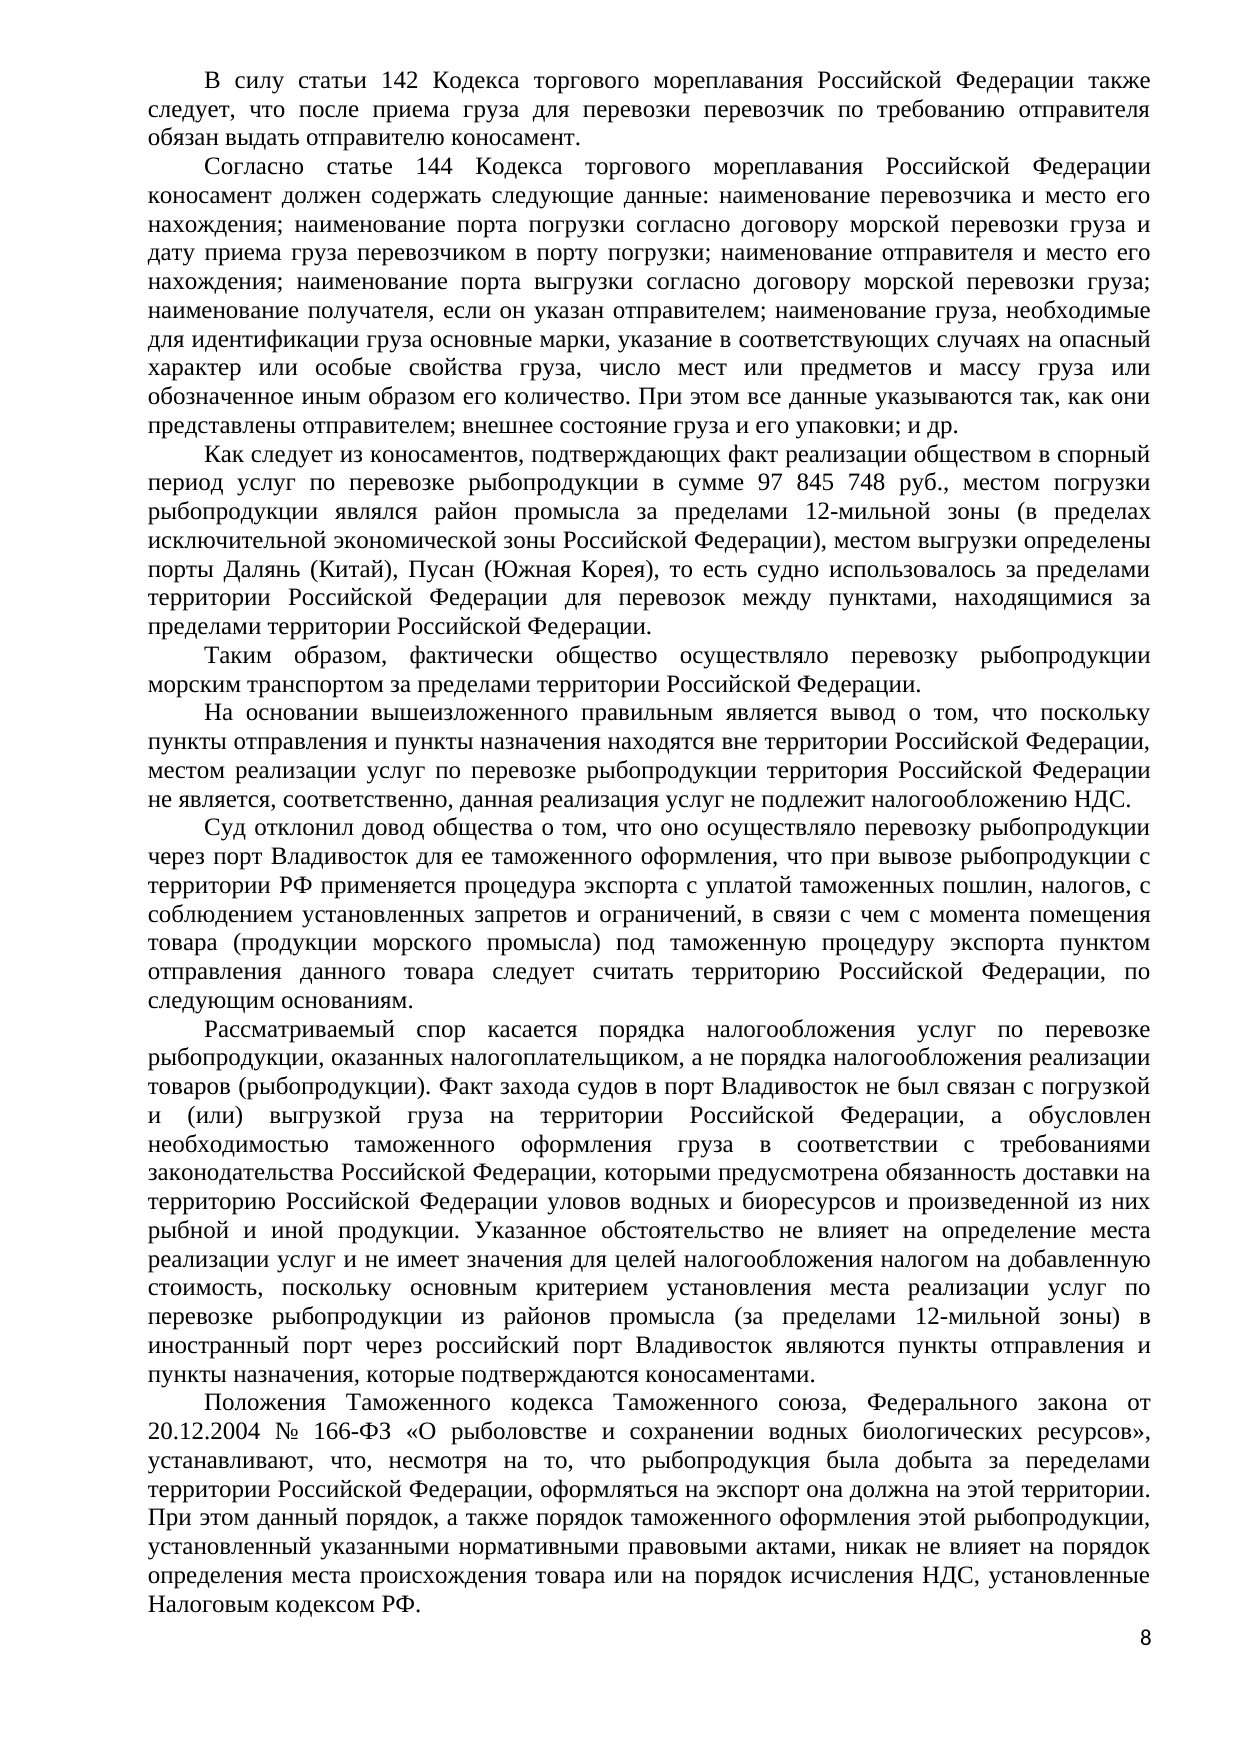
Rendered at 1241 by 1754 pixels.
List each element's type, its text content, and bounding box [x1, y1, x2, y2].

text На основании вышеизложенного правильным является вывод о том, что поскольку пункты отправления и пункты назначения находятся вне территории Российской Федерации, местом реализации услуг по перевозке рыбопродукции территория Российской Федерации не является, соответственно, данная реализация услуг не подлежит налогообложению НДС. [148, 697, 1152, 812]
text В силу статьи 142 Кодекса торгового мореплавания Российской Федерации также следует, что после приема груза для перевозки перевозчик по требованию отправителя обязан выдать отправителю коносамент. [148, 65, 1152, 151]
text Согласно статье 144 Кодекса торгового мореплавания Российской Федерации коносамент должен содержать следующие данные: наименование перевозчика и место его нахождения; наименование порта погрузки согласно договору морской перевозки груза и дату приема груза перевозчиком в порту погрузки; наименование отправителя и место его нахождения; наименование порта выгрузки согласно договору морской перевозки груза; наименование получателя, если он указан отправителем; наименование груза, необходимые для идентификации груза основные марки, указание в соответствующих случаях на опасный характер или особые свойства груза, число мест или предметов и массу груза или обозначенное иным образом его количество. При этом все данные указываются так, как они представлены отправителем; внешнее состояние груза и его упаковки; и др. [148, 151, 1152, 439]
text Как следует из коносаментов, подтверждающих факт реализации обществом в спорный период услуг по перевозке рыбопродукции в сумме 97 845 748 руб., местом погрузки рыбопродукции являлся район промысла за пределами 12-мильной зоны (в пределах исключительной экономической зоны Российской Федерации), местом выгрузки определены порты Далянь (Китай), Пусан (Южная Корея), то есть судно использовалось за пределами территории Российской Федерации для перевозок между пунктами, находящимися за пределами территории Российской Федерации. [148, 439, 1152, 640]
text Таким образом, фактически общество осуществляло перевозку рыбопродукции морским транспортом за пределами территории Российской Федерации. [148, 640, 1152, 697]
text Суд отклонил довод общества о том, что оно осуществляло перевозку рыбопродукции через порт Владивосток для ее таможенного оформления, что при вывозе рыбопродукции с территории РФ применяется процедура экспорта с уплатой таможенных пошлин, налогов, с соблюдением установленных запретов и ограничений, в связи с чем с момента помещения товара (продукции морского промысла) под таможенную процедуру экспорта пунктом отправления данного товара следует считать территорию Российской Федерации, по следующим основаниям. [148, 812, 1152, 1014]
text Рассматриваемый спор касается порядка налогообложения услуг по перевозке рыбопродукции, оказанных налогоплательщиком, а не порядка налогообложения реализации товаров (рыбопродукции). Факт захода судов в порт Владивосток не был связан с погрузкой и (или) выгрузкой груза на территории Российской Федерации, а обусловлен необходимостью таможенного оформления груза в соответствии с требованиями законодательства Российской Федерации, которыми предусмотрена обязанность доставки на территорию Российской Федерации уловов водных и биоресурсов и произведенной из них рыбной и иной продукции. Указанное обстоятельство не влияет на определение места реализации услуг и не имеет значения для целей налогообложения налогом на добавленную стоимость, поскольку основным критерием установления места реализации услуг по перевозке рыбопродукции из районов промысла (за пределами 12-мильной зоны) в иностранный порт через российский порт Владивосток являются пункты отправления и пункты назначения, которые подтверждаются коносаментами. [148, 1014, 1152, 1387]
text Положения Таможенного кодекса Таможенного союза, Федерального закона от 20.12.2004 № 166-ФЗ «О рыболовстве и сохранении водных биологических ресурсов», устанавливают, что, несмотря на то, что рыбопродукция была добыта за переделами территории Российской Федерации, оформляться на экспорт она должна на этой территории. При этом данный порядок, а также порядок таможенного оформления этой рыбопродукции, установленный указанными нормативными правовыми актами, никак не влияет на порядок определения места происхождения товара или на порядок исчисления НДС, установленные Налоговым кодексом РФ. [148, 1387, 1152, 1617]
